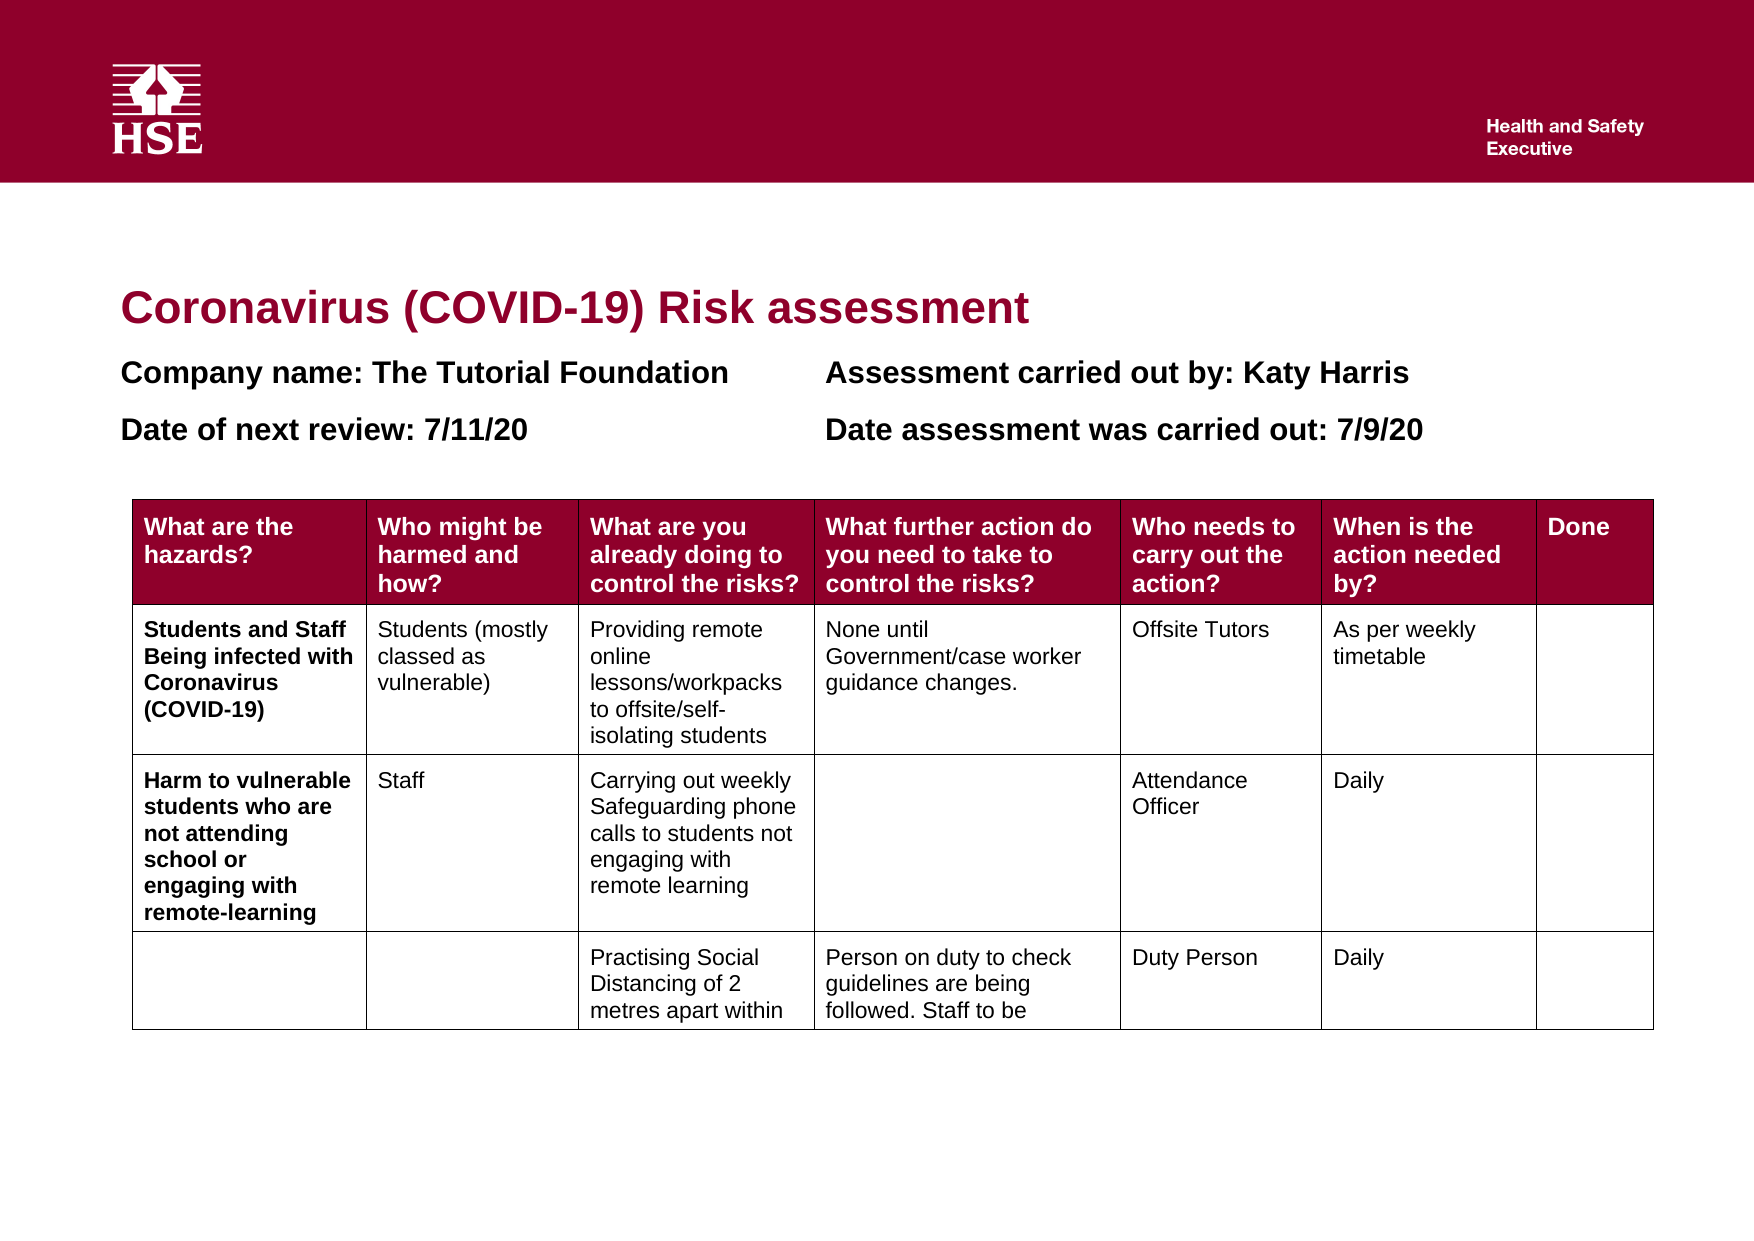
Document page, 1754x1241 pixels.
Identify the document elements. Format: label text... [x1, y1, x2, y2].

table_cell Daily [1322, 932, 1536, 1029]
table_cell Carrying out weekly Safeguarding phone calls to students not engaging with remote learning [579, 755, 814, 931]
table_cell [1537, 755, 1653, 931]
subtitle Coronavirus (COVID-19) Risk assessment [120, 281, 1653, 334]
table_header What are the hazards? [133, 500, 366, 604]
table_header Done [1537, 500, 1653, 604]
table_cell Providing remote online lessons/workpacks to offsite/self-isolating students [579, 605, 814, 754]
table_header Who might be harmed and how? [367, 500, 578, 604]
table_cell Students and Staff Being infected with Coronavirus (COVID-19) [133, 605, 366, 754]
table_cell [1537, 932, 1653, 1029]
table_cell [1537, 605, 1653, 754]
table_cell Person on duty to check guidelines are being followed. Staff to be reminded regularly. Tape used to limit one student per desk [815, 932, 1120, 1029]
table_header Who needs to carry out the action? [1121, 500, 1321, 604]
table_cell Harm to vulnerable students who are not attending school or engaging with remote-learning [133, 755, 366, 931]
table_header What are you already doing to control the risks? [579, 500, 814, 604]
table_cell As per weekly timetable [1322, 605, 1536, 754]
table_header What further action do you need to take to control the risks? [815, 500, 1120, 604]
table_cell Daily [1322, 755, 1536, 931]
table_cell None until Government/case worker guidance changes. [815, 605, 1120, 754]
table_cell [367, 932, 578, 1029]
subtitle Date of next review: 7/11/20 Date assessment was carried out: 7/9/20 [120, 411, 1653, 447]
table_cell Attendance Officer [1121, 755, 1321, 931]
table_cell [133, 932, 366, 1029]
table_cell Duty Person Katy [1121, 932, 1321, 1029]
table_cell Practising Social Distancing of 2 metres apart within schools setting [579, 932, 814, 1029]
table_header When is the action needed by? [1322, 500, 1536, 604]
table_cell [815, 755, 1120, 931]
table_cell Offsite Tutors [1121, 605, 1321, 754]
picture [0, 0, 1754, 1241]
subtitle Company name: The Tutorial Foundation Assessment carried out by: Katy Harris [120, 354, 1653, 391]
table_cell Students (mostly classed as vulnerable) [367, 605, 578, 754]
table_cell Staff [367, 755, 578, 931]
